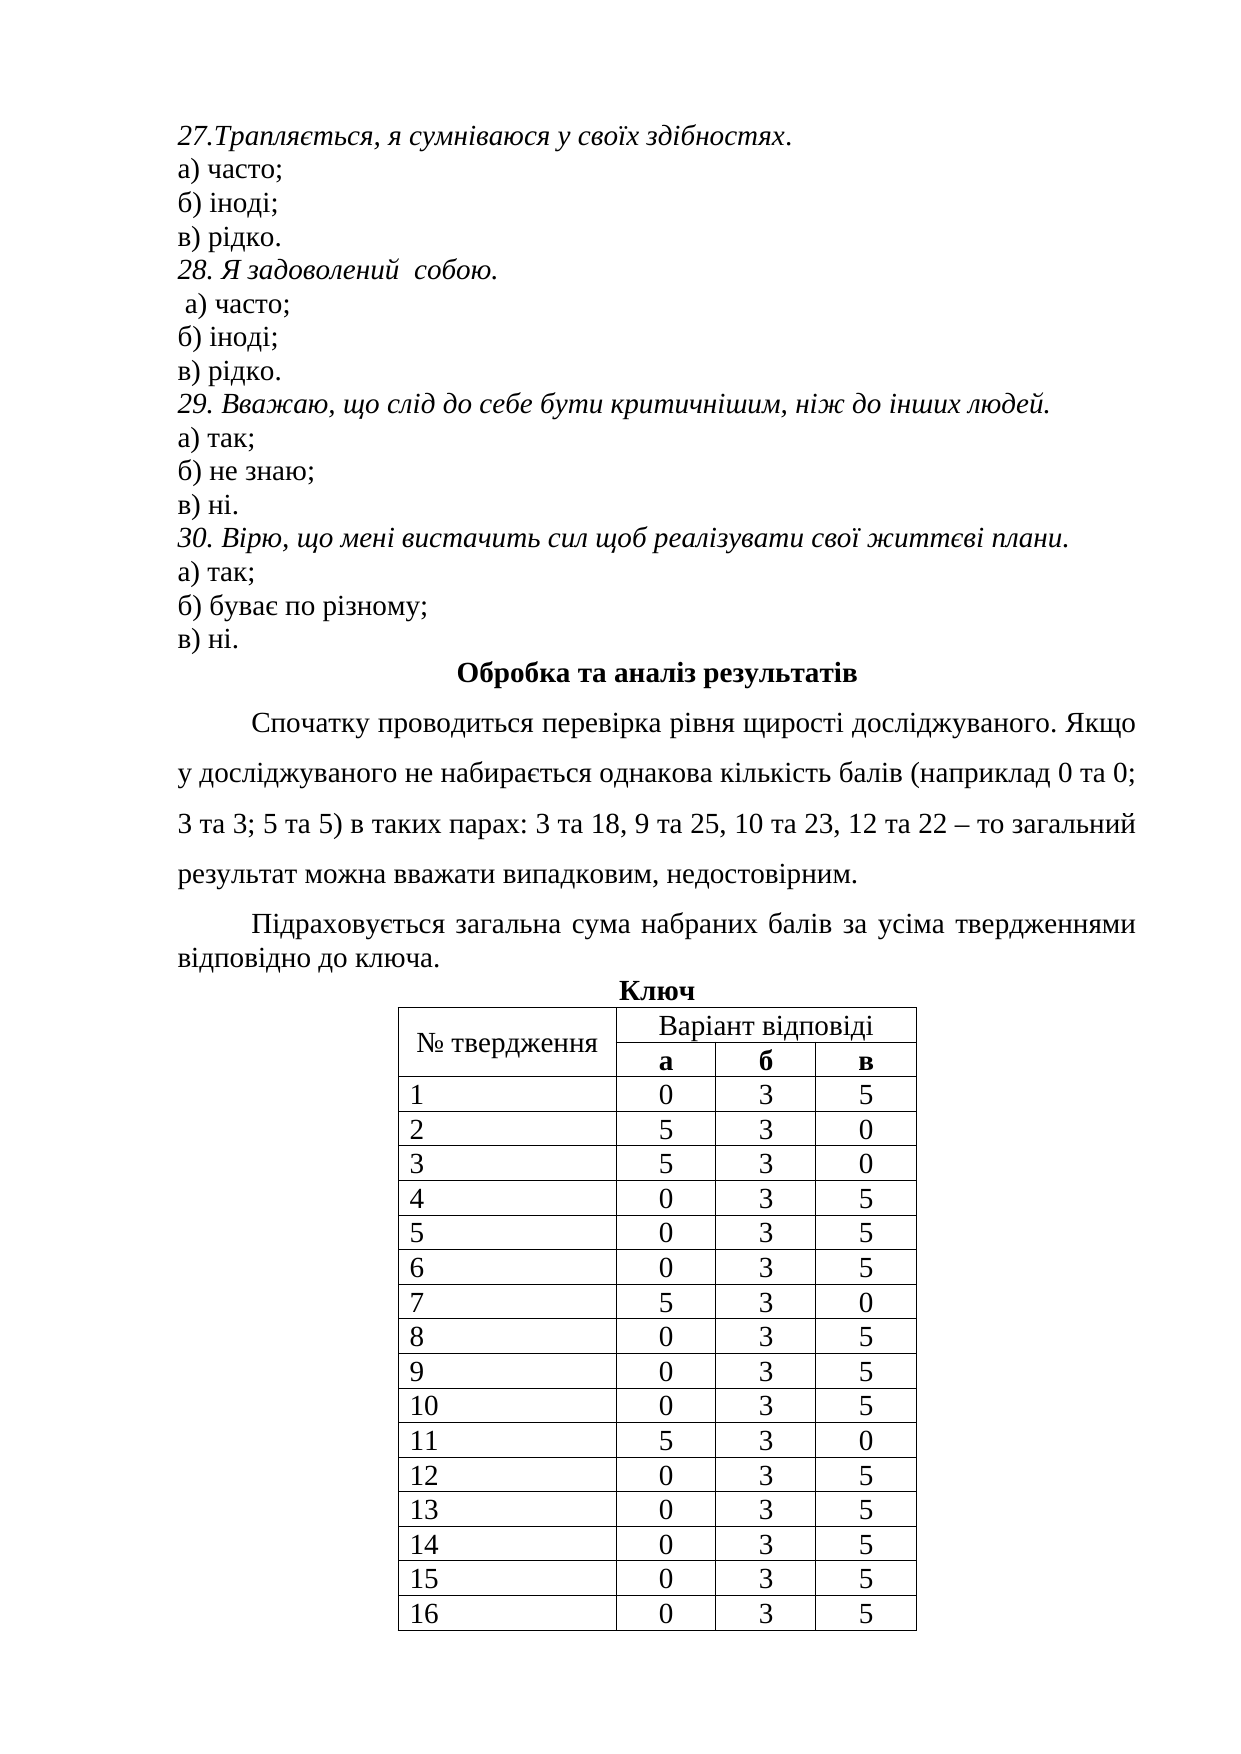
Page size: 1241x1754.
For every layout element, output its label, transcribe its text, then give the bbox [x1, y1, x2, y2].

text а) так; [177, 554, 1137, 588]
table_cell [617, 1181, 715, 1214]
text в) рідко. [177, 353, 1137, 386]
text а) так; [177, 420, 1137, 453]
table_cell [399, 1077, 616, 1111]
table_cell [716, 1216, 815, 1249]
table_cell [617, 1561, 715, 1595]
text б) не знаю; [177, 453, 1137, 487]
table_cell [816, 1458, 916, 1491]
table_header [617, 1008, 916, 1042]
text а) часто; [177, 286, 1137, 319]
text в) ні. [177, 621, 1137, 655]
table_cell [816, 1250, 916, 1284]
text Ключ [177, 973, 1137, 1007]
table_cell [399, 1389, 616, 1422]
text б) буває по різному; [177, 588, 1137, 621]
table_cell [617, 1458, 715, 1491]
text Спочатку проводиться перевірка рівня щирості досліджуваного. Якщо у досліджуваного не набирається однакова кількість балів (наприклад 0 та 0; 3 та 3; 5 та 5) в таких парах: 3 та 18, 9 та 25, 10 та 23, 12 та 22 – то загальний результат можна вважати випадковим, недостовірним. [177, 705, 1137, 889]
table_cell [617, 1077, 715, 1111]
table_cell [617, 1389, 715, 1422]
text в) рідко. [177, 219, 1137, 252]
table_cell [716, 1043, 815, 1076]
text Підраховується загальна сума набраних балів за усіма твердженнями відповідно до ключа. [177, 906, 1137, 973]
text 28. Я задоволений собою. [177, 252, 1137, 286]
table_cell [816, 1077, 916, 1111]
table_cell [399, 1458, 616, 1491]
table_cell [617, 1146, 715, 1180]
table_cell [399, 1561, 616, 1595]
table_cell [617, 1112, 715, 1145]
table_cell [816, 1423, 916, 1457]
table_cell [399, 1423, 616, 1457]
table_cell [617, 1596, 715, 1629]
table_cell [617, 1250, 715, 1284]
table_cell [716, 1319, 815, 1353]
text б) іноді; [177, 319, 1137, 353]
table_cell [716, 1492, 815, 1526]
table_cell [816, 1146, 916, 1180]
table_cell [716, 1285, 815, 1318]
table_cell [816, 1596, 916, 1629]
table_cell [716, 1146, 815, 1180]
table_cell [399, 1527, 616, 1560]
text б) іноді; [177, 185, 1137, 219]
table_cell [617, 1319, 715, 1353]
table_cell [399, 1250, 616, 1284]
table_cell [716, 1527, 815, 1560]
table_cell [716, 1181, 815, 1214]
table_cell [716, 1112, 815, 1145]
text Обробка та аналіз результатів [177, 655, 1137, 688]
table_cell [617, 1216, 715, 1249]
text 29. Вважаю, що слід до себе бути критичнішим, ніж до інших людей. [177, 386, 1137, 420]
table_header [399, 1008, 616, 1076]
text 27.Трапляється, я сумніваюся у своїх здібностях. [177, 118, 1137, 152]
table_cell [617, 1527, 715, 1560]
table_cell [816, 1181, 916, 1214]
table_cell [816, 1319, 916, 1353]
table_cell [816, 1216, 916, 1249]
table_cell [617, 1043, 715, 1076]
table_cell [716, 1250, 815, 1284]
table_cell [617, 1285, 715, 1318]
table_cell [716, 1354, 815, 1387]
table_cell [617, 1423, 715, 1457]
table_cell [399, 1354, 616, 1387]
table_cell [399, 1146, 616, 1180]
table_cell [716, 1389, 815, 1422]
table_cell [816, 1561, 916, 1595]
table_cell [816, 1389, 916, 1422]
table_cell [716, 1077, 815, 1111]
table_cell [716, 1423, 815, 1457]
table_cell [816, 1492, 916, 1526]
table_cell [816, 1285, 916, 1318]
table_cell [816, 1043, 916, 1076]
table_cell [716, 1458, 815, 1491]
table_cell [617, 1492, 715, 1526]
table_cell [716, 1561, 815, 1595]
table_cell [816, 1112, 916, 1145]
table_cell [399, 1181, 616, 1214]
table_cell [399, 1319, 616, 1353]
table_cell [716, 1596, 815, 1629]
text в) ні. [177, 487, 1137, 521]
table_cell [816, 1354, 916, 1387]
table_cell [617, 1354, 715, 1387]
text а) часто; [177, 152, 1137, 185]
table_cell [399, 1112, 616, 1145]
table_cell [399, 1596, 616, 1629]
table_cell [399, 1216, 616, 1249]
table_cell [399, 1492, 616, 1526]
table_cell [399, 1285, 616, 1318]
text 30. Вірю, що мені вистачить сил щоб реалізувати свої життєві плани. [177, 521, 1137, 554]
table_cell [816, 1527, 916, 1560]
